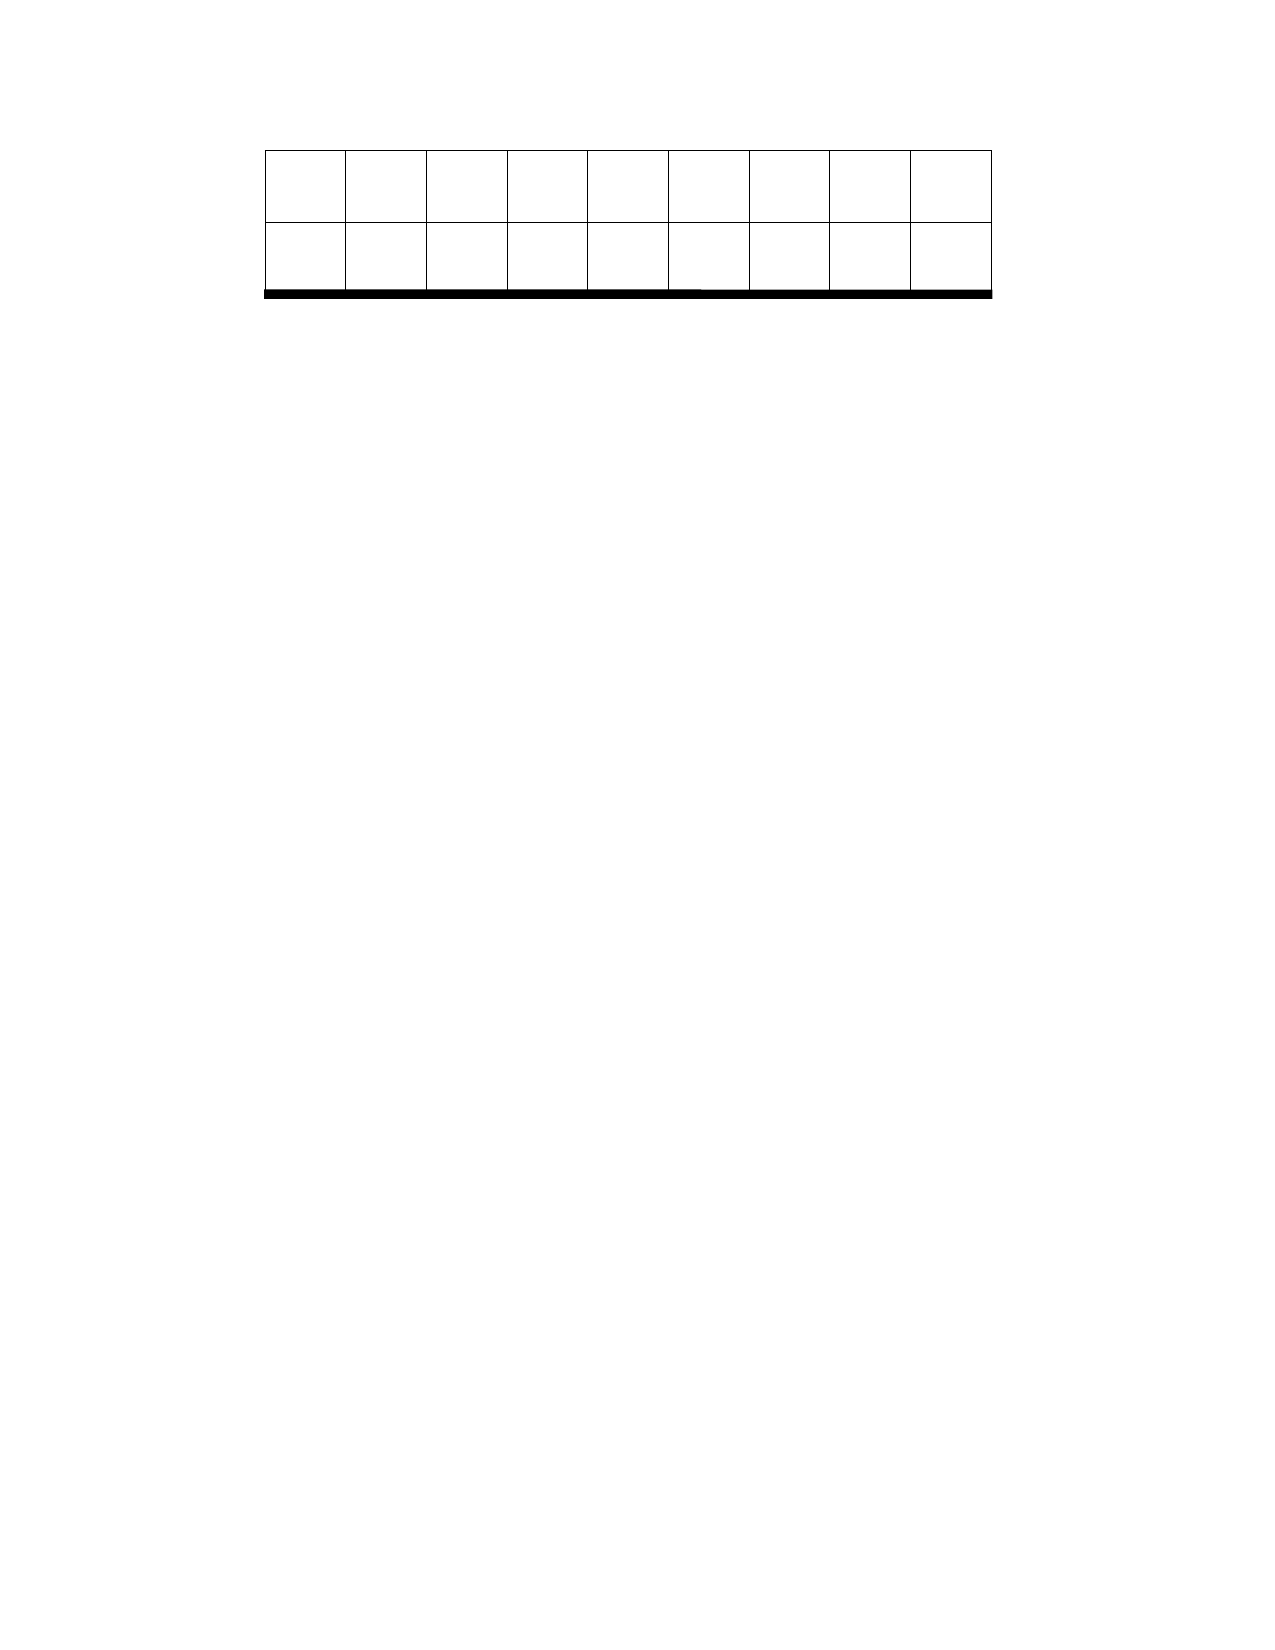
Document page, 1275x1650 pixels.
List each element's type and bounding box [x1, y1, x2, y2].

table_cell [427, 151, 507, 222]
table_cell [911, 151, 991, 222]
table_cell [266, 223, 345, 289]
table_cell [750, 151, 829, 222]
table_cell [266, 151, 345, 222]
table_cell [911, 223, 991, 289]
table_cell [508, 151, 587, 222]
table_cell [588, 223, 668, 289]
table_cell [830, 223, 910, 289]
table_cell [508, 223, 587, 289]
table_cell [427, 223, 507, 289]
table_cell [669, 151, 749, 222]
table_cell [346, 223, 426, 289]
table_cell [830, 151, 910, 222]
table_cell [669, 223, 749, 289]
table_cell [750, 223, 829, 289]
table_cell [588, 151, 668, 222]
table_cell [346, 151, 426, 222]
